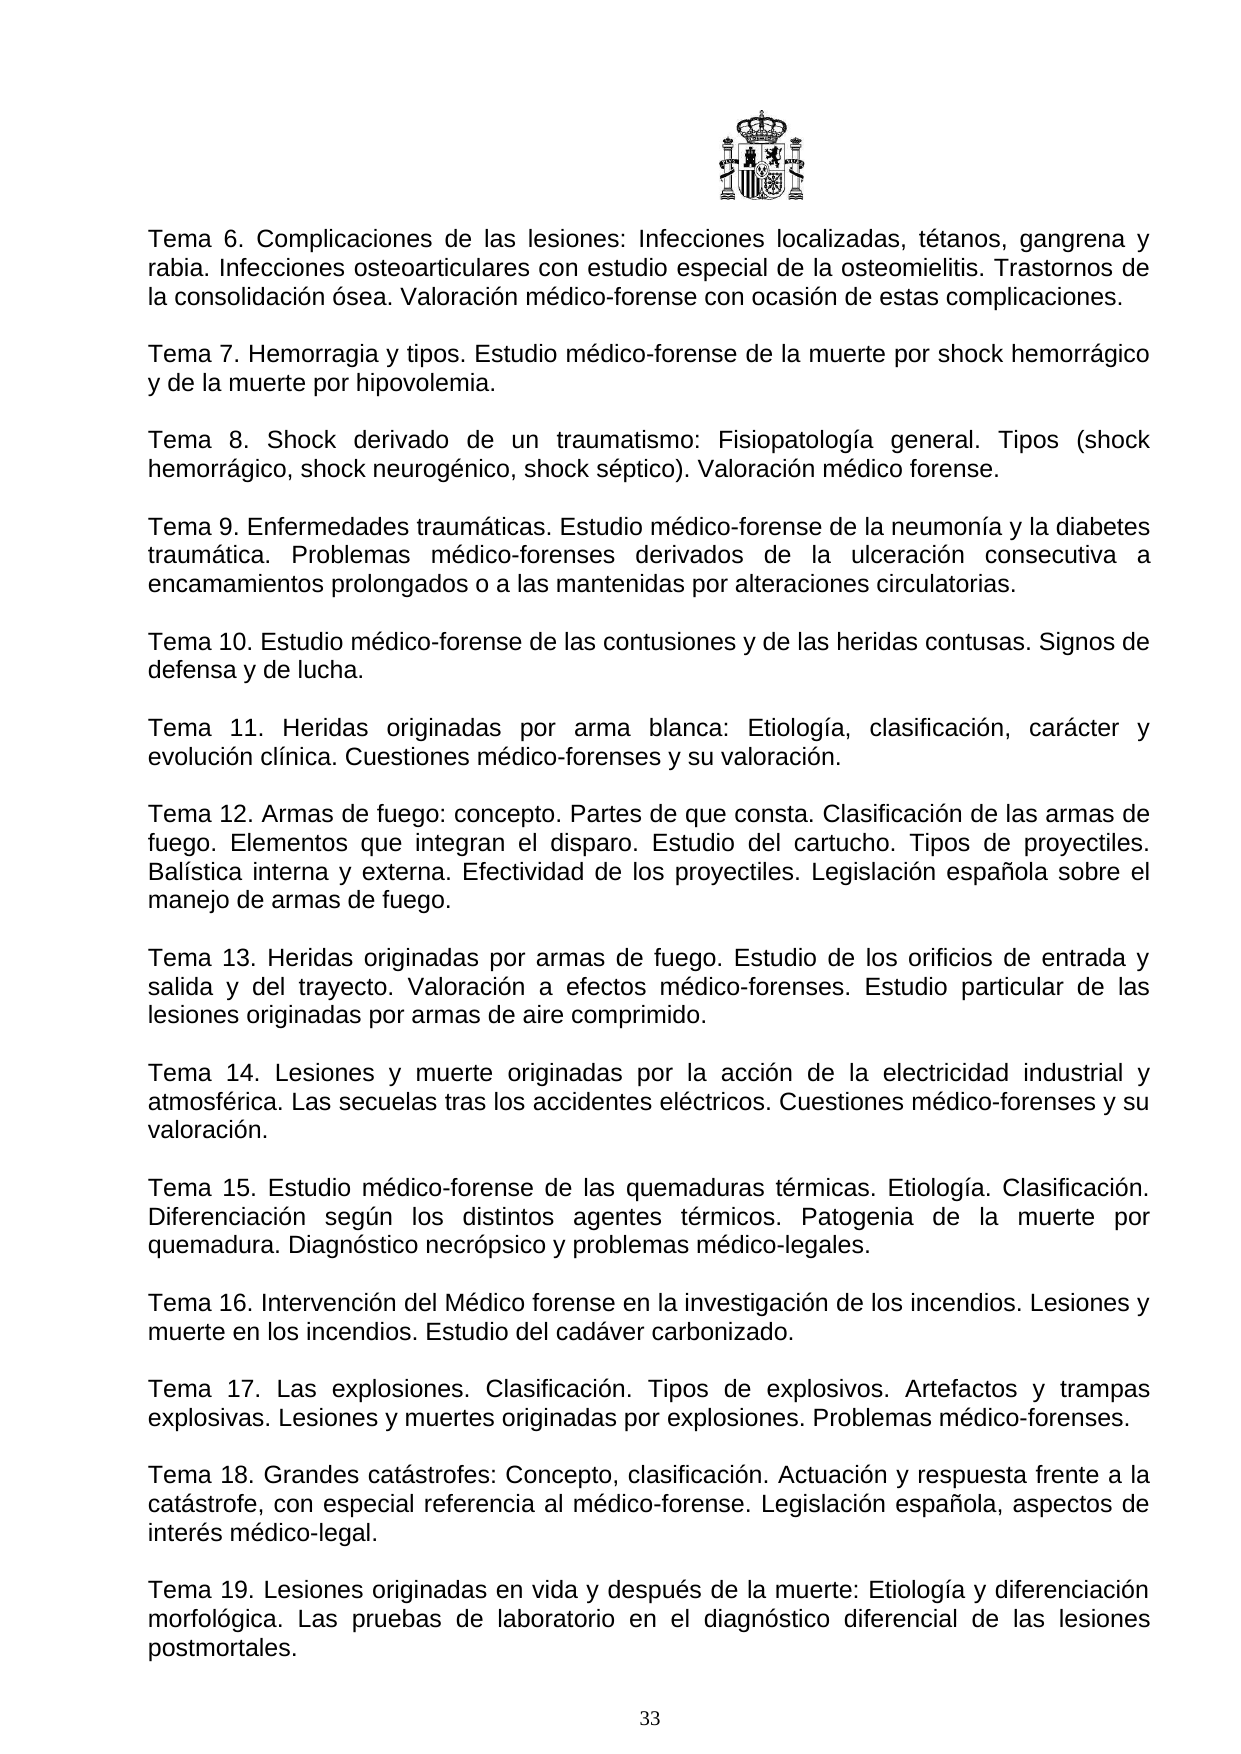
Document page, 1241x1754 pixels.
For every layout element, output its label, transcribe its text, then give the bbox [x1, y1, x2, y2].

text Tema 15. Estudio médico-forense de las quemaduras térmicas. Etiología. Clasificación. Diferenciación según los distintos agentes térmicos. Patogenia de la muerte por quemadura. Diagnóstico necrópsico y problemas médico-legales. [148, 1173, 1152, 1259]
text Tema 7. Hemorragia y tipos. Estudio médico-forense de la muerte por shock hemorrágico y de la muerte por hipovolemia. [148, 339, 1152, 396]
text Tema 8. Shock derivado de un traumatismo: Fisiopatología general. Tipos (shock hemorrágico, shock neurogénico, shock séptico). Valoración médico forense. [148, 425, 1152, 483]
text Tema 18. Grandes catástrofes: Concepto, clasificación. Actuación y respuesta frente a la catástrofe, con especial referencia al médico-forense. Legislación española, aspectos de interés médico-legal. [148, 1460, 1152, 1546]
picture [718, 110, 805, 200]
text Tema 10. Estudio médico-forense de las contusiones y de las heridas contusas. Signos de defensa y de lucha. [148, 626, 1152, 684]
text Tema 13. Heridas originadas por armas de fuego. Estudio de los orificios de entrada y salida y del trayecto. Valoración a efectos médico-forenses. Estudio particular de las lesiones originadas por armas de aire comprimido. [148, 943, 1152, 1029]
text Tema 14. Lesiones y muerte originadas por la acción de la electricidad industrial y atmosférica. Las secuelas tras los accidentes eléctricos. Cuestiones médico-forenses y su valoración. [148, 1058, 1152, 1144]
text Tema 11. Heridas originadas por arma blanca: Etiología, clasificación, carácter y evolución clínica. Cuestiones médico-forenses y su valoración. [148, 713, 1152, 770]
text Tema 12. Armas de fuego: concepto. Partes de que consta. Clasificación de las armas de fuego. Elementos que integran el disparo. Estudio del cartucho. Tipos de proyectiles. Balística interna y externa. Efectividad de los proyectiles. Legislación española sobre el manejo de armas de fuego. [148, 799, 1152, 914]
text Tema 16. Intervención del Médico forense en la investigación de los incendios. Lesiones y muerte en los incendios. Estudio del cadáver carbonizado. [148, 1288, 1152, 1345]
text Tema 17. Las explosiones. Clasificación. Tipos de explosivos. Artefactos y trampas explosivas. Lesiones y muertes originadas por explosiones. Problemas médico-forenses. [148, 1374, 1152, 1431]
text Tema 9. Enfermedades traumáticas. Estudio médico-forense de la neumonía y la diabetes traumática. Problemas médico-forenses derivados de la ulceración consecutiva a encamamientos prolongados o a las mantenidas por alteraciones circulatorias. [148, 511, 1152, 598]
text Tema 6. Complicaciones de las lesiones: Infecciones localizadas, tétanos, gangrena y rabia. Infecciones osteoarticulares con estudio especial de la osteomielitis. Trastornos de la consolidación ósea. Valoración médico-forense con ocasión de estas complicaciones. [148, 224, 1152, 310]
text Tema 19. Lesiones originadas en vida y después de la muerte: Etiología y diferenciación morfológica. Las pruebas de laboratorio en el diagnóstico diferencial de las lesiones postmortales. [148, 1575, 1152, 1661]
